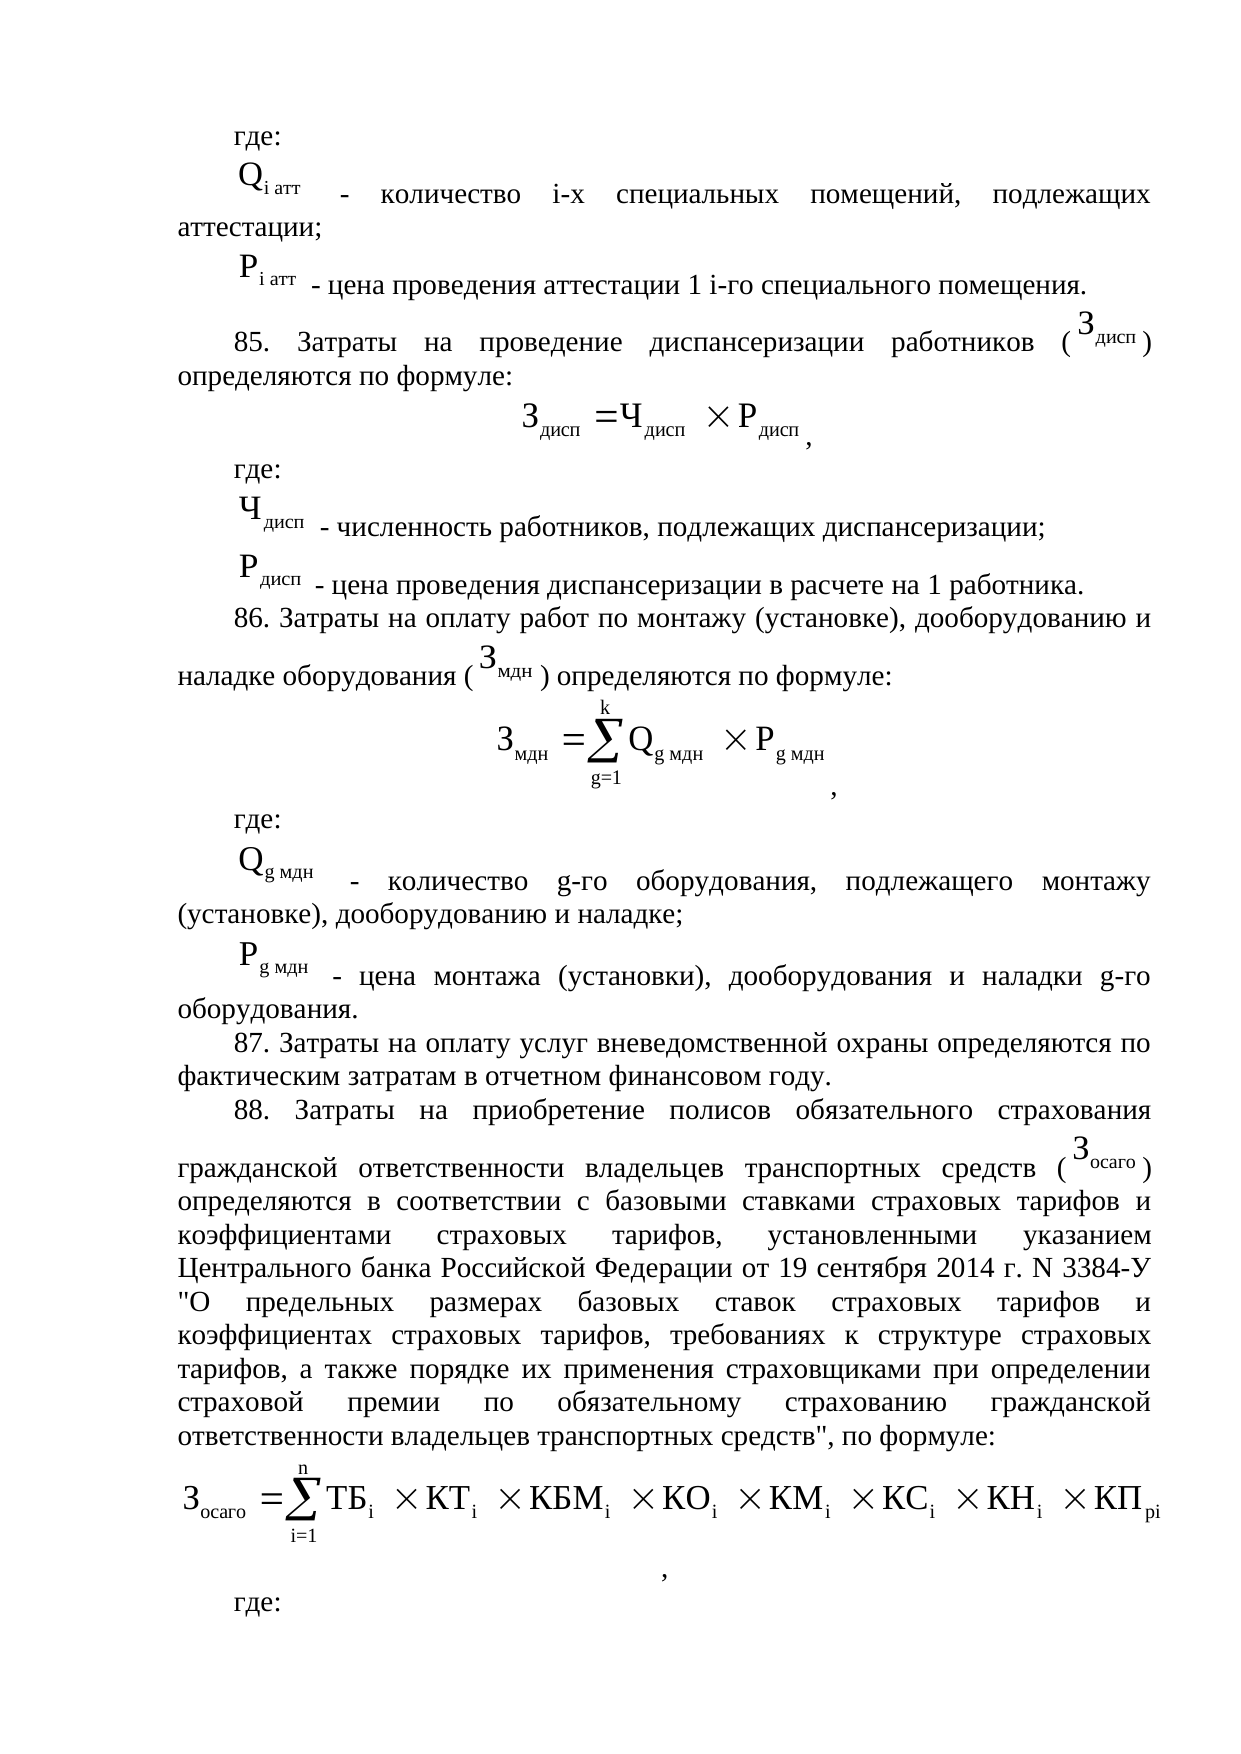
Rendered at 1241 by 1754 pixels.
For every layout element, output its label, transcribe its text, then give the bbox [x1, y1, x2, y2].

text где: [177, 118, 1152, 152]
text 85. Затраты на проведение диспансеризации работников () определяются по формуле: [177, 300, 1152, 392]
text где: [177, 1584, 1152, 1617]
text - количество g-го оборудования, подлежащего монтажу (установке), дооборудованию и наладке; [177, 835, 1152, 930]
text , [177, 392, 1152, 452]
text , [177, 692, 1152, 802]
text - цена проведения аттестации 1 i-го специального помещения. [177, 243, 1152, 300]
text где: [177, 802, 1152, 835]
text - цена монтажа (установки), дооборудования и наладки g-го оборудования. [177, 930, 1152, 1025]
text - численность работников, подлежащих диспансеризации; [177, 485, 1152, 543]
text , [177, 1452, 1152, 1584]
text 86. Затраты на оплату работ по монтажу (установке), дооборудованию и наладке оборудования () определяются по формуле: [177, 600, 1152, 692]
text - количество i-х специальных помещений, подлежащих аттестации; [177, 152, 1152, 243]
text 87. Затраты на оплату услуг вневедомственной охраны определяются по фактическим затратам в отчетном финансовом году. [177, 1025, 1152, 1092]
text 88. Затраты на приобретение полисов обязательного страхования гражданской ответственности владельцев транспортных средств () определяются в соответствии с базовыми ставками страховых тарифов и коэффициентами страховых тарифов, установленными указанием Центрального банка Российской Федерации от 19 сентября 2014 г. N 3384-У "О предельных размерах базовых ставок страховых тарифов и коэффициентах страховых тарифов, требованиях к структуре страховых тарифов, а также порядке их применения страховщиками при определении страховой премии по обязательному страхованию гражданской ответственности владельцев транспортных средств", по формуле: [177, 1092, 1152, 1452]
text где: [177, 452, 1152, 485]
text - цена проведения диспансеризации в расчете на 1 работника. [177, 543, 1152, 600]
